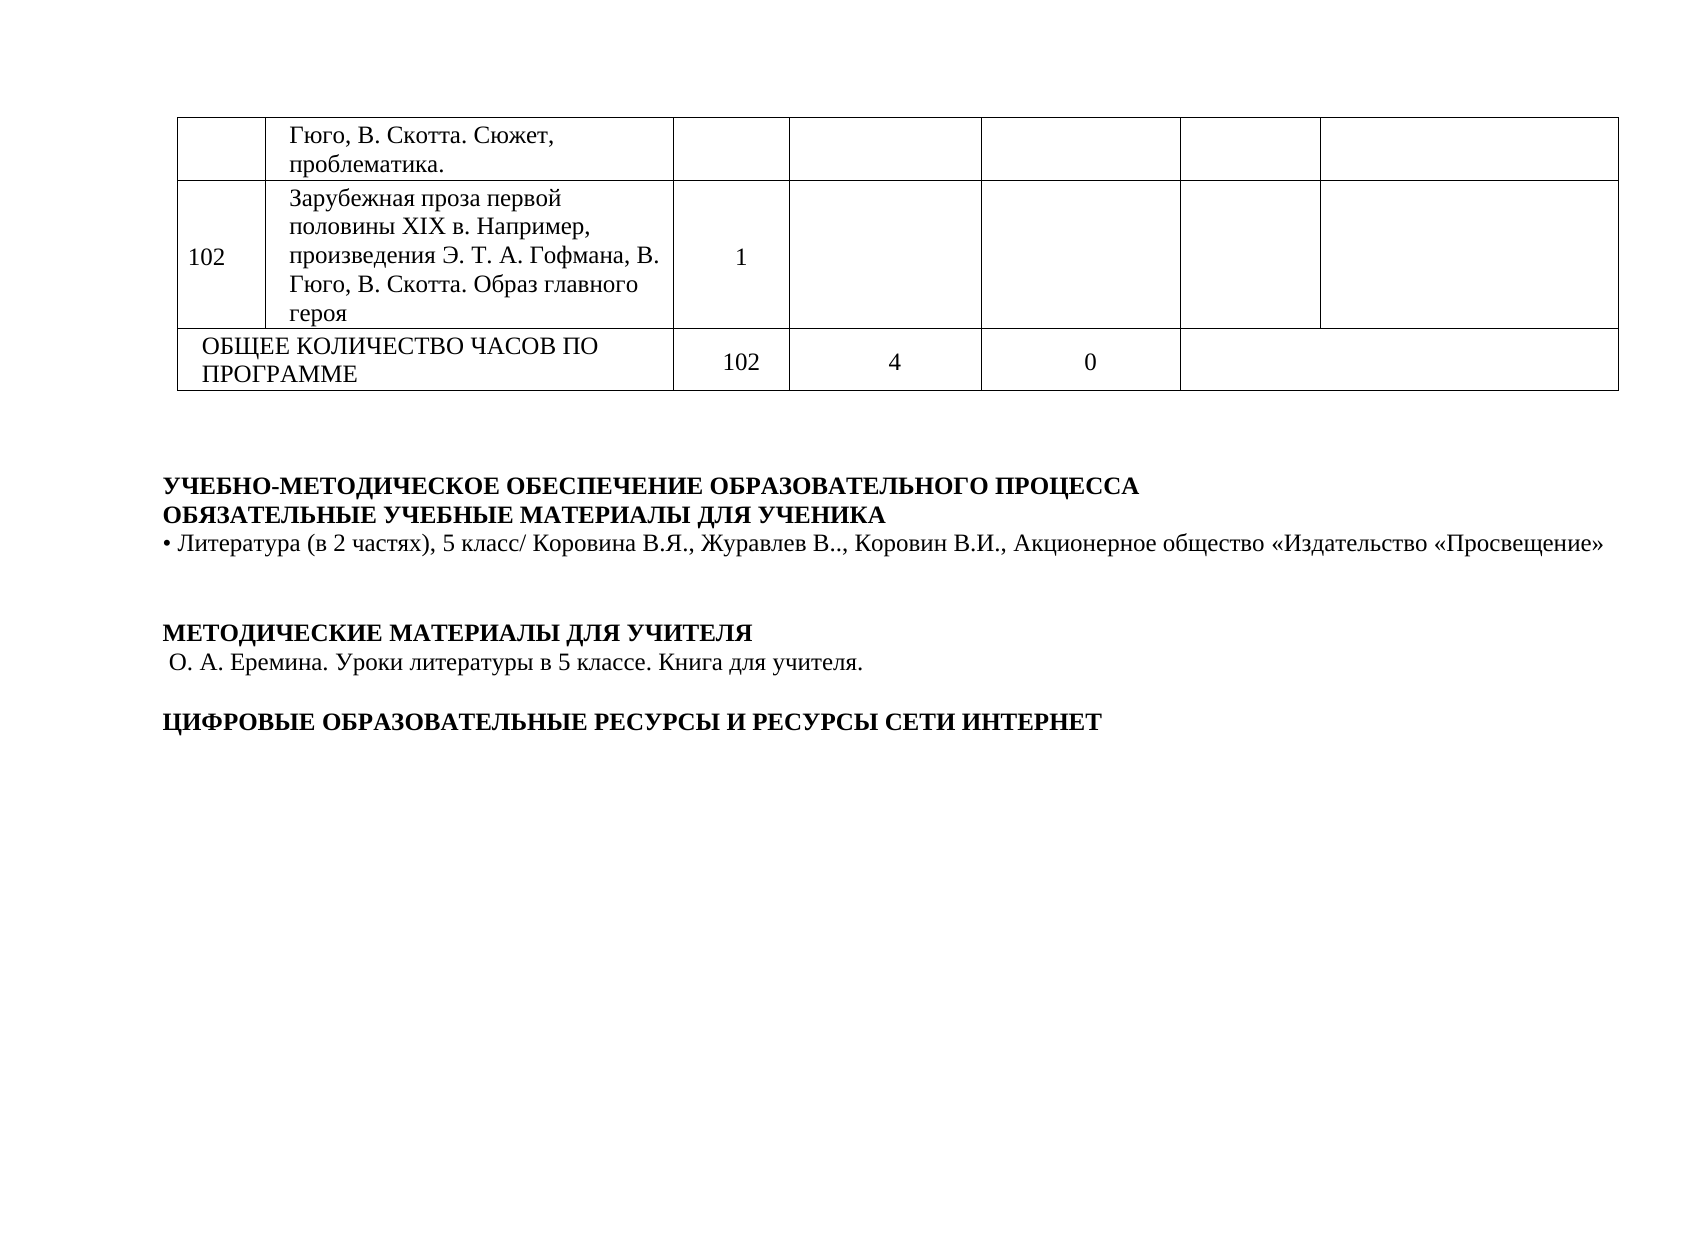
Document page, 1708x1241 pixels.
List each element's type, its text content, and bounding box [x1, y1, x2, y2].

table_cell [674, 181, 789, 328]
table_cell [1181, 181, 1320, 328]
text УЧЕБНО-МЕТОДИЧЕСКОЕ ОБЕСПЕЧЕНИЕ ОБРАЗОВАТЕЛЬНОГО ПРОЦЕССА ОБЯЗАТЕЛЬНЫЕ УЧЕБНЫЕ МАТЕРИАЛЫ ДЛЯ УЧЕНИКА [162, 471, 1142, 529]
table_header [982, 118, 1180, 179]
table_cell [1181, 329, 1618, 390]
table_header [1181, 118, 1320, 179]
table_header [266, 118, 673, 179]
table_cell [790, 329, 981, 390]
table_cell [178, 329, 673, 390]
text ЦИФРОВЫЕ ОБРАЗОВАТЕЛЬНЫЕ РЕСУРСЫ И РЕСУРСЫ СЕТИ ИНТЕРНЕТ [162, 707, 1630, 736]
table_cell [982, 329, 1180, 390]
text О. А. Еремина. Уроки литературы в 5 классе. Книга для учителя. [169, 647, 1630, 676]
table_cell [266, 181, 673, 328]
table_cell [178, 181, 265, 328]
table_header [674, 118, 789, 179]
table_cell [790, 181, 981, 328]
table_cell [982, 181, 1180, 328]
text МЕТОДИЧЕСКИЕ МАТЕРИАЛЫ ДЛЯ УЧИТЕЛЯ [162, 619, 1630, 647]
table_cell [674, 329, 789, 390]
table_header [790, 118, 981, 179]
list Литература (в 2 частях), 5 класс/ Коровина В.Я., Журавлев В.., Коровин В.И., Акционерное общество «Издательство «Просвещение» [162, 529, 1630, 557]
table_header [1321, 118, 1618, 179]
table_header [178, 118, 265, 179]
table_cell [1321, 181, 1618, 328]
